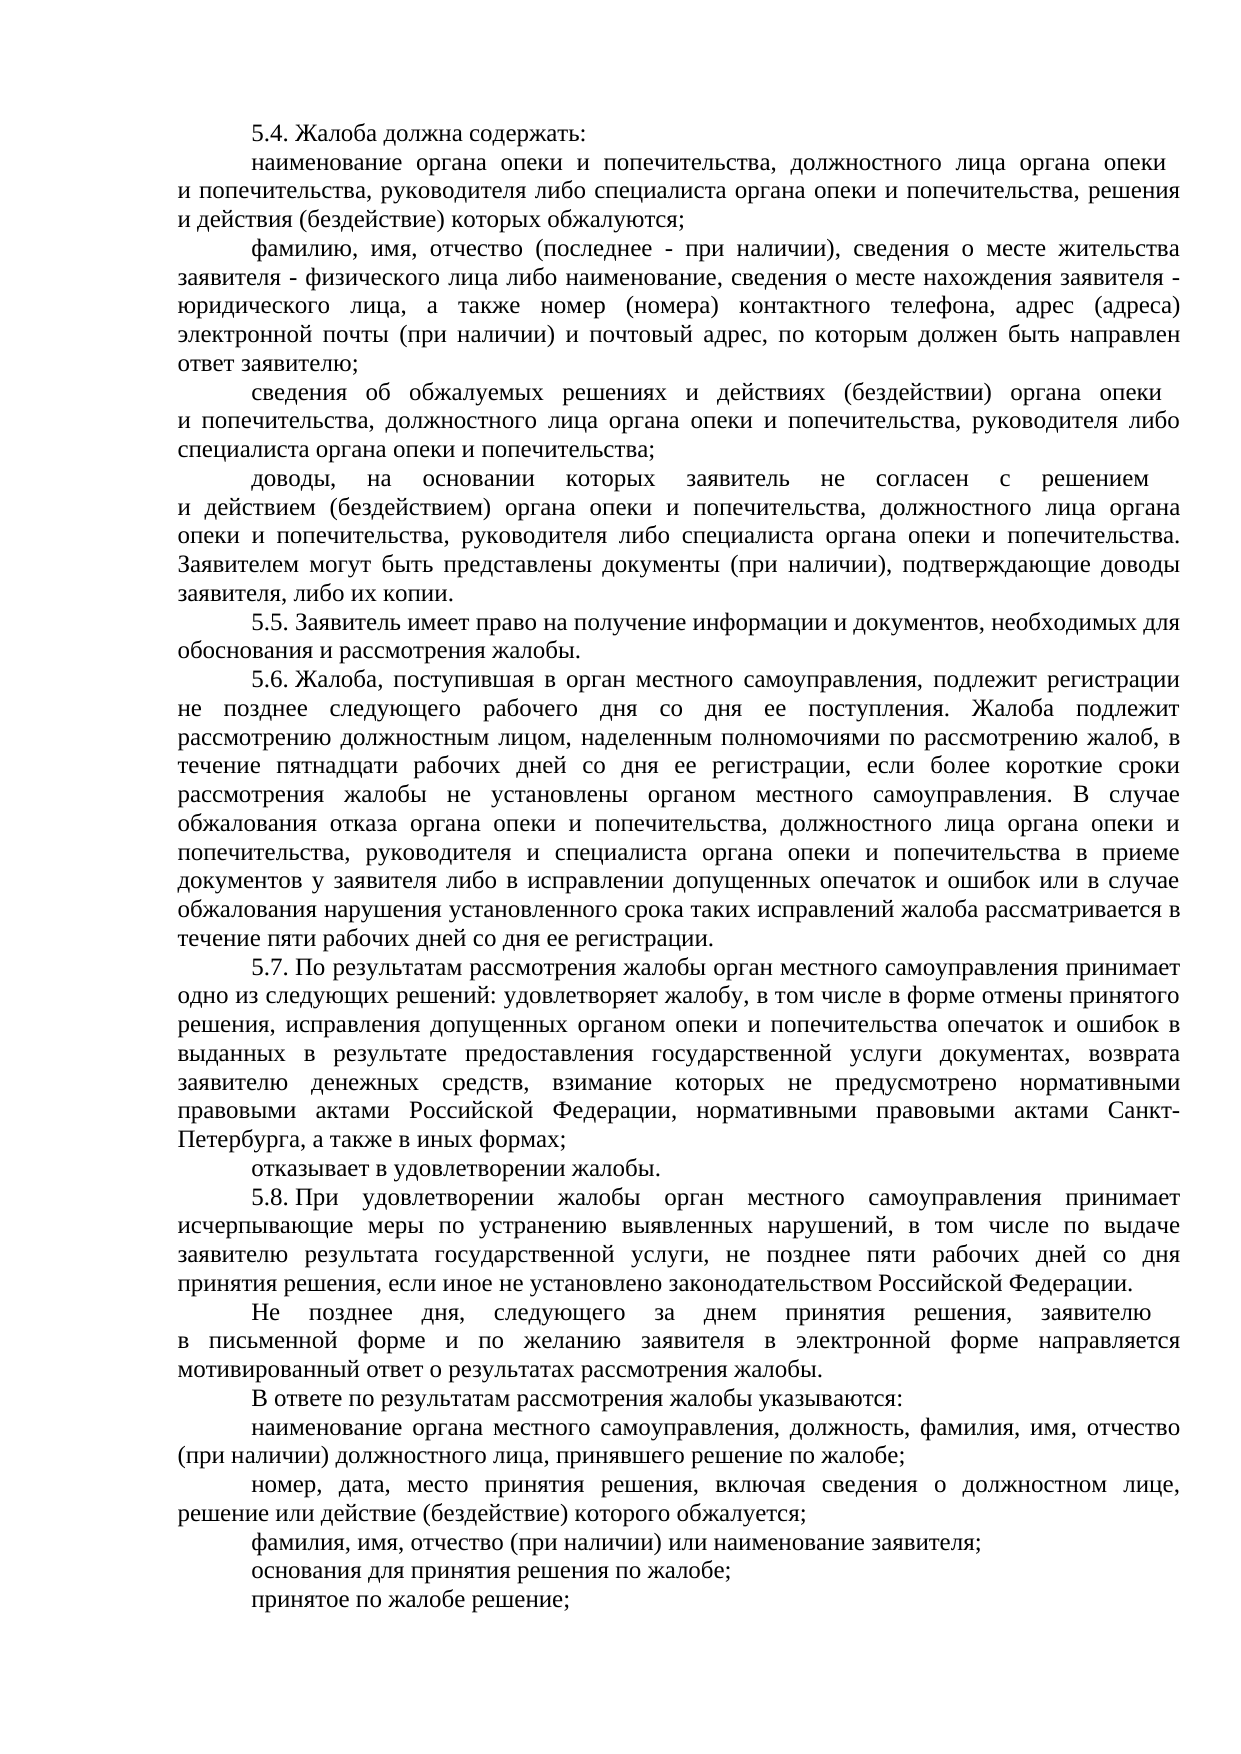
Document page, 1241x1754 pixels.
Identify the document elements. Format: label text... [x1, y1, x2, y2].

text отказывает в удовлетворении жалобы. [177, 1153, 1181, 1182]
text 5.6. Жалоба, поступившая в орган местного самоуправления, подлежит регистрации не позднее следующего рабочего дня со дня ее поступления. Жалоба подлежит рассмотрению должностным лицом, наделенным полномочиями по рассмотрению жалоб, в течение пятнадцати рабочих дней со дня ее регистрации, если более короткие сроки рассмотрения жалобы не установлены органом местного самоуправления. В случае обжалования отказа органа опеки и попечительства, должностного лица органа опеки и попечительства, руководителя и специалиста органа опеки и попечительства в приеме документов у заявителя либо в исправлении допущенных опечаток и ошибок или в случае обжалования нарушения установленного срока таких исправлений жалоба рассматривается в течение пяти рабочих дней со дня ее регистрации. [177, 664, 1181, 952]
text фамилия, имя, отчество (при наличии) или наименование заявителя; [177, 1527, 1181, 1556]
text 5.4. Жалоба должна содержать: [177, 118, 1181, 147]
text номер, дата, место принятия решения, включая сведения о должностном лице, решение или действие (бездействие) которого обжалуется; [177, 1469, 1181, 1527]
text основания для принятия решения по жалобе; [177, 1556, 1181, 1584]
text В ответе по результатам рассмотрения жалобы указываются: [177, 1383, 1181, 1412]
text наименование органа опеки и попечительства, должностного лица органа опеки и попечительства, руководителя либо специалиста органа опеки и попечительства, решения и действия (бездействие) которых обжалуются; [177, 147, 1181, 233]
text фамилию, имя, отчество (последнее - при наличии), сведения о месте жительства заявителя - физического лица либо наименование, сведения о месте нахождения заявителя - юридического лица, а также номер (номера) контактного телефона, адрес (адреса) электронной почты (при наличии) и почтовый адрес, по которым должен быть направлен ответ заявителю; [177, 233, 1181, 377]
text 5.5. Заявитель имеет право на получение информации и документов, необходимых для обоснования и рассмотрения жалобы. [177, 607, 1181, 664]
text принятое по жалобе решение; [177, 1584, 1181, 1613]
text 5.7. По результатам рассмотрения жалобы орган местного самоуправления принимает одно из следующих решений: удовлетворяет жалобу, в том числе в форме отмены принятого решения, исправления допущенных органом опеки и попечительства опечаток и ошибок в выданных в результате предоставления государственной услуги документах, возврата заявителю денежных средств, взимание которых не предусмотрено нормативными правовыми актами Российской Федерации, нормативными правовыми актами Санкт-Петербурга, а также в иных формах; [177, 952, 1181, 1153]
text наименование органа местного самоуправления, должность, фамилия, имя, отчество (при наличии) должностного лица, принявшего решение по жалобе; [177, 1412, 1181, 1469]
text 5.8. При удовлетворении жалобы орган местного самоуправления принимает исчерпывающие меры по устранению выявленных нарушений, в том числе по выдаче заявителю результата государственной услуги, не позднее пяти рабочих дней со дня принятия решения, если иное не установлено законодательством Российской Федерации. [177, 1182, 1181, 1297]
text Не позднее дня, следующего за днем принятия решения, заявителю в письменной форме и по желанию заявителя в электронной форме направляется мотивированный ответ о результатах рассмотрения жалобы. [177, 1297, 1181, 1383]
text сведения об обжалуемых решениях и действиях (бездействии) органа опеки и попечительства, должностного лица органа опеки и попечительства, руководителя либо специалиста органа опеки и попечительства; [177, 377, 1181, 463]
text доводы, на основании которых заявитель не согласен с решением и действием (бездействием) органа опеки и попечительства, должностного лица органа опеки и попечительства, руководителя либо специалиста органа опеки и попечительства. Заявителем могут быть представлены документы (при наличии), подтверждающие доводы заявителя, либо их копии. [177, 463, 1181, 607]
